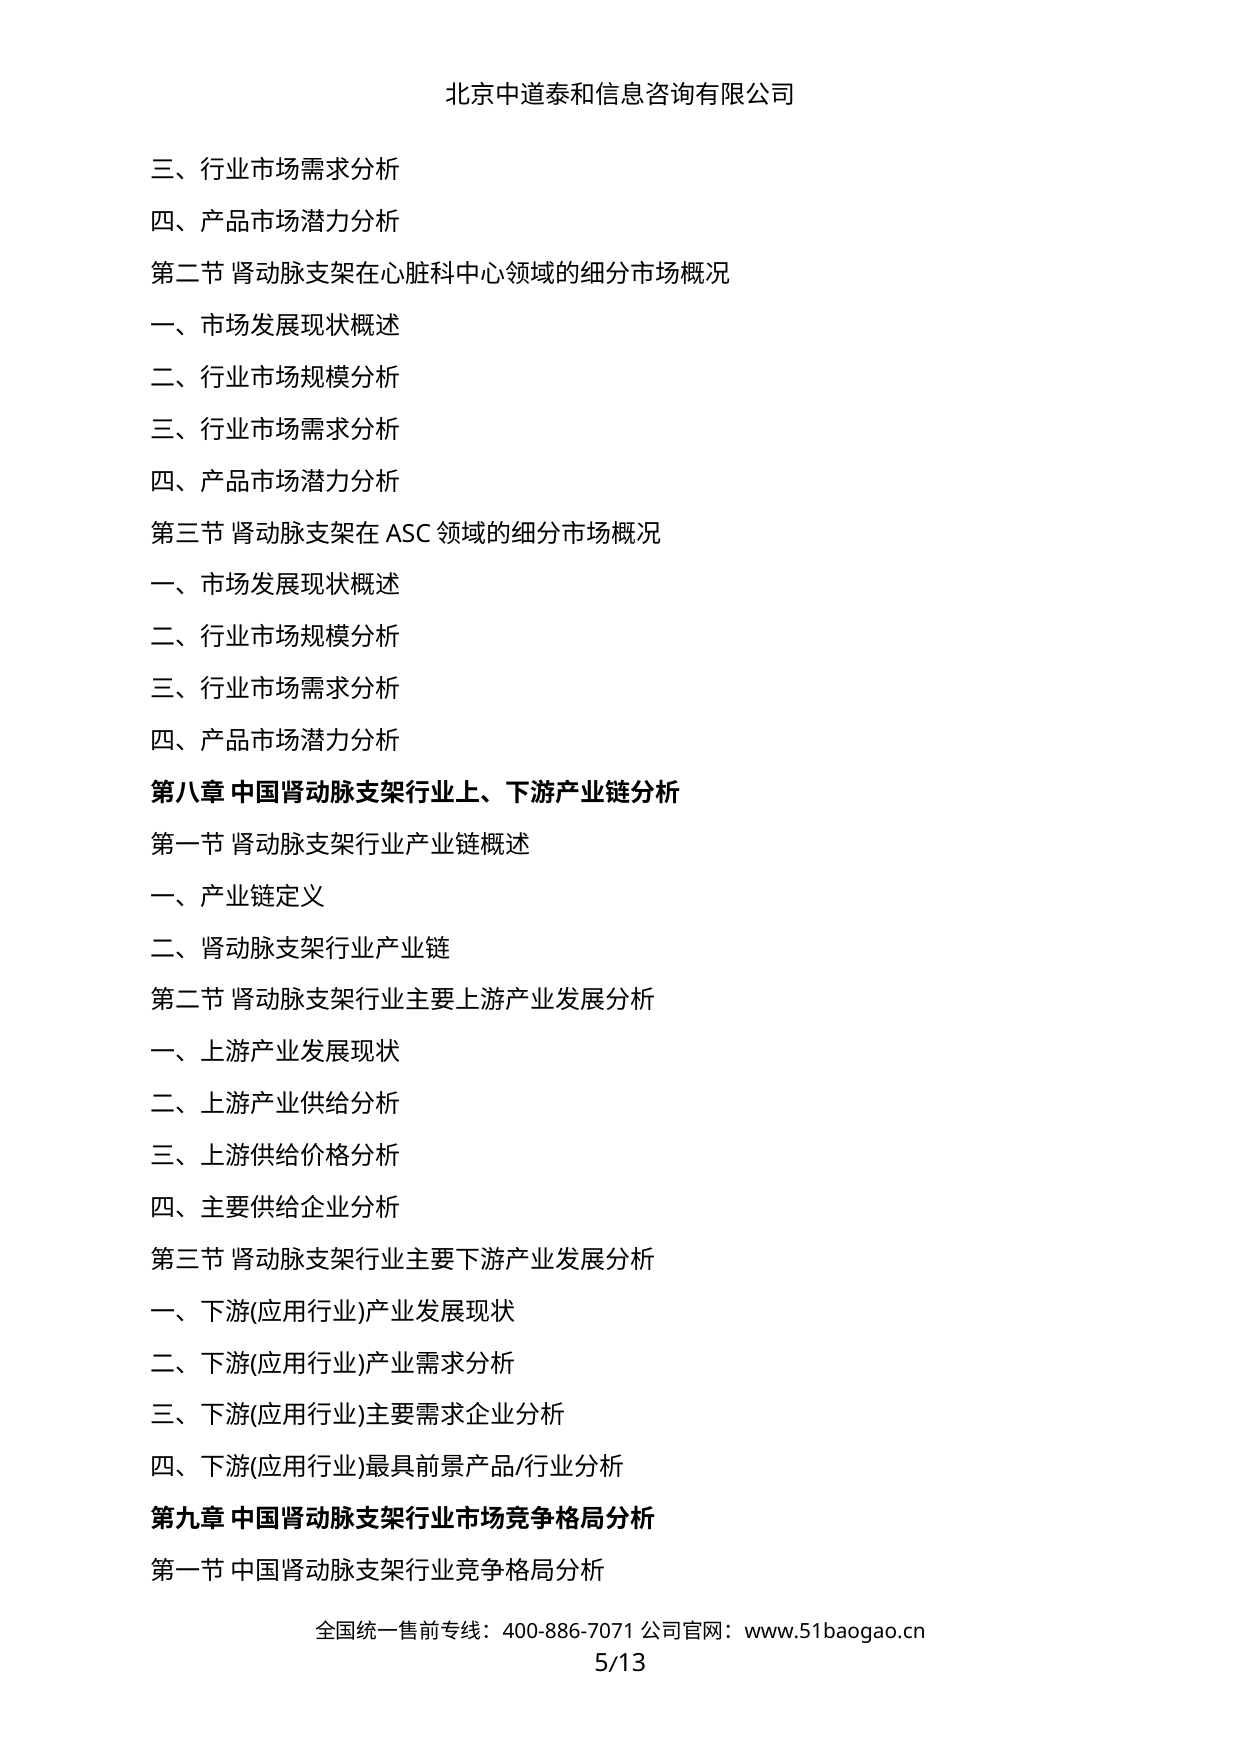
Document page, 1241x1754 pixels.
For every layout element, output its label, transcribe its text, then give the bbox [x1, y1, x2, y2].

text 三、下游(应用行业)主要需求企业分析 [150, 1395, 1090, 1431]
text 四、下游(应用行业)最具前景产品/行业分析 [150, 1447, 1090, 1483]
text 四、产品市场潜力分析 [150, 461, 1090, 497]
text 第九章 中国肾动脉支架行业市场竞争格局分析 [150, 1499, 1090, 1535]
text 第八章 中国肾动脉支架行业上、下游产业链分析 [150, 772, 1090, 809]
text 三、上游供给价格分析 [150, 1136, 1090, 1172]
text 一、市场发展现状概述 [150, 306, 1090, 342]
text 一、产业链定义 [150, 876, 1090, 912]
text 三、行业市场需求分析 [150, 150, 1090, 186]
text 第二节 肾动脉支架行业主要上游产业发展分析 [150, 980, 1090, 1016]
text 第三节 肾动脉支架行业主要下游产业发展分析 [150, 1239, 1090, 1276]
text 二、下游(应用行业)产业需求分析 [150, 1343, 1090, 1379]
text 二、肾动脉支架行业产业链 [150, 928, 1090, 964]
text 四、产品市场潜力分析 [150, 721, 1090, 757]
text 四、主要供给企业分析 [150, 1187, 1090, 1224]
text 一、市场发展现状概述 [150, 565, 1090, 601]
text 二、上游产业供给分析 [150, 1084, 1090, 1120]
text 第二节 肾动脉支架在心脏科中心领域的细分市场概况 [150, 254, 1090, 290]
text 四、产品市场潜力分析 [150, 202, 1090, 238]
text 三、行业市场需求分析 [150, 669, 1090, 705]
text 第一节 肾动脉支架行业产业链概述 [150, 824, 1090, 861]
text 二、行业市场规模分析 [150, 617, 1090, 653]
text 第一节 中国肾动脉支架行业竞争格局分析 [150, 1551, 1090, 1587]
text 一、上游产业发展现状 [150, 1032, 1090, 1068]
text 一、下游(应用行业)产业发展现状 [150, 1291, 1090, 1327]
text 第三节 肾动脉支架在ASC领域的细分市场概况 [150, 513, 1090, 549]
text 二、行业市场规模分析 [150, 357, 1090, 394]
text 三、行业市场需求分析 [150, 409, 1090, 446]
